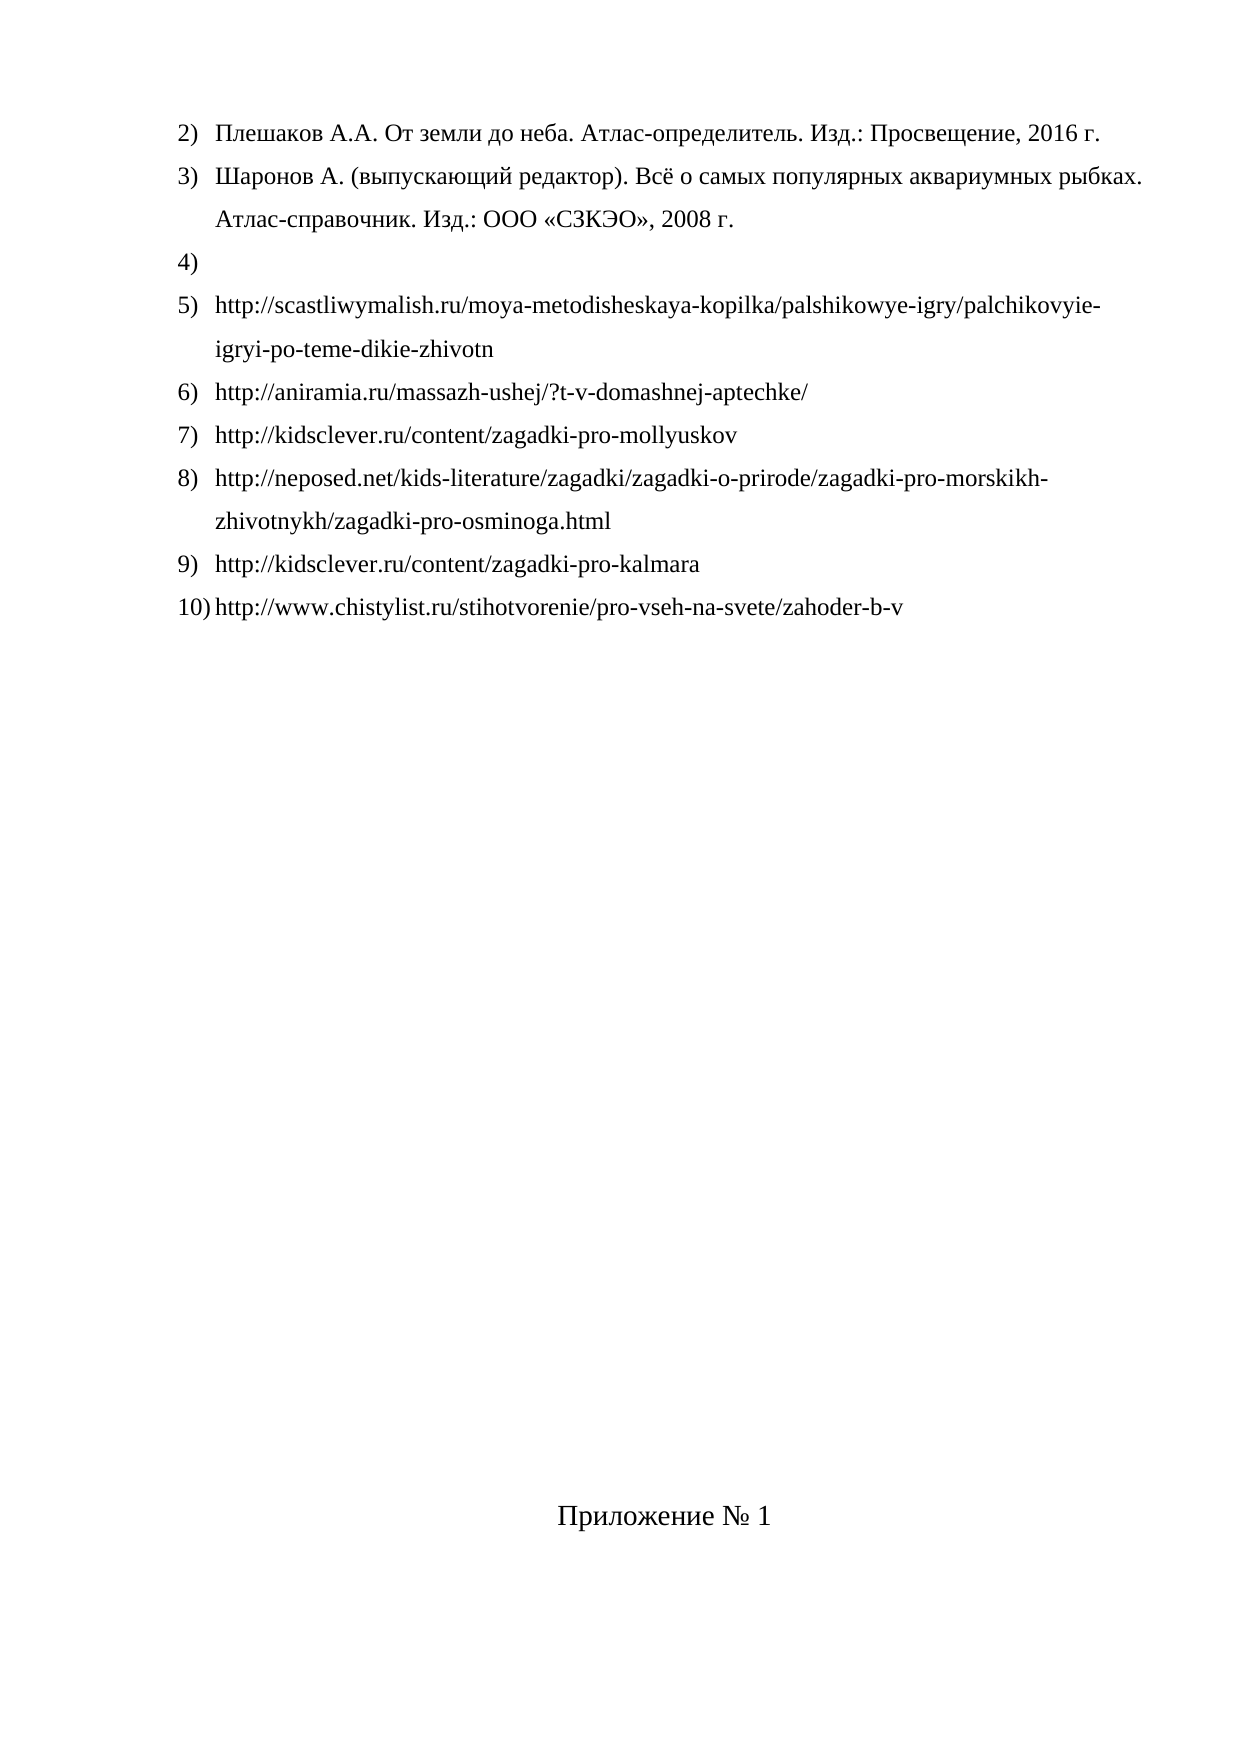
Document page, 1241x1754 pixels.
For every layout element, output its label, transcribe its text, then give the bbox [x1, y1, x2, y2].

list http://neposed.net/kids-literature/zagadki/zagadki-o-prirode/zagadki-pro-morskikh-zhivotnykh/zagadki-pro-osminoga.html [177, 463, 1152, 535]
list Плешаков А.А. От земли до неба. Атлас-определитель. Изд.: Просвещение, 2016 г. [177, 118, 1152, 147]
text Приложение № 1 [177, 1498, 1152, 1532]
list http://aniramia.ru/massazh-ushej/?t-v-domashnej-aptechke/ [177, 377, 1152, 406]
list Шаронов А. (выпускающий редактор). Всё о самых популярных аквариумных рыбках. Атлас-справочник. Изд.: ООО «СЗКЭО», 2008 г. [177, 161, 1152, 233]
list http://kidsclever.ru/content/zagadki-pro-mollyuskov [177, 420, 1152, 449]
list http://kidsclever.ru/content/zagadki-pro-kalmara [177, 549, 1152, 578]
list http://www.chistylist.ru/stihotvorenie/pro-vseh-na-svete/zahoder-b-v [177, 592, 1152, 621]
list http://scastliwymalish.ru/moya-metodisheskaya-kopilka/palshikowye-igry/palchikovyie-igryi-po-teme-dikie-zhivotn [177, 291, 1152, 362]
